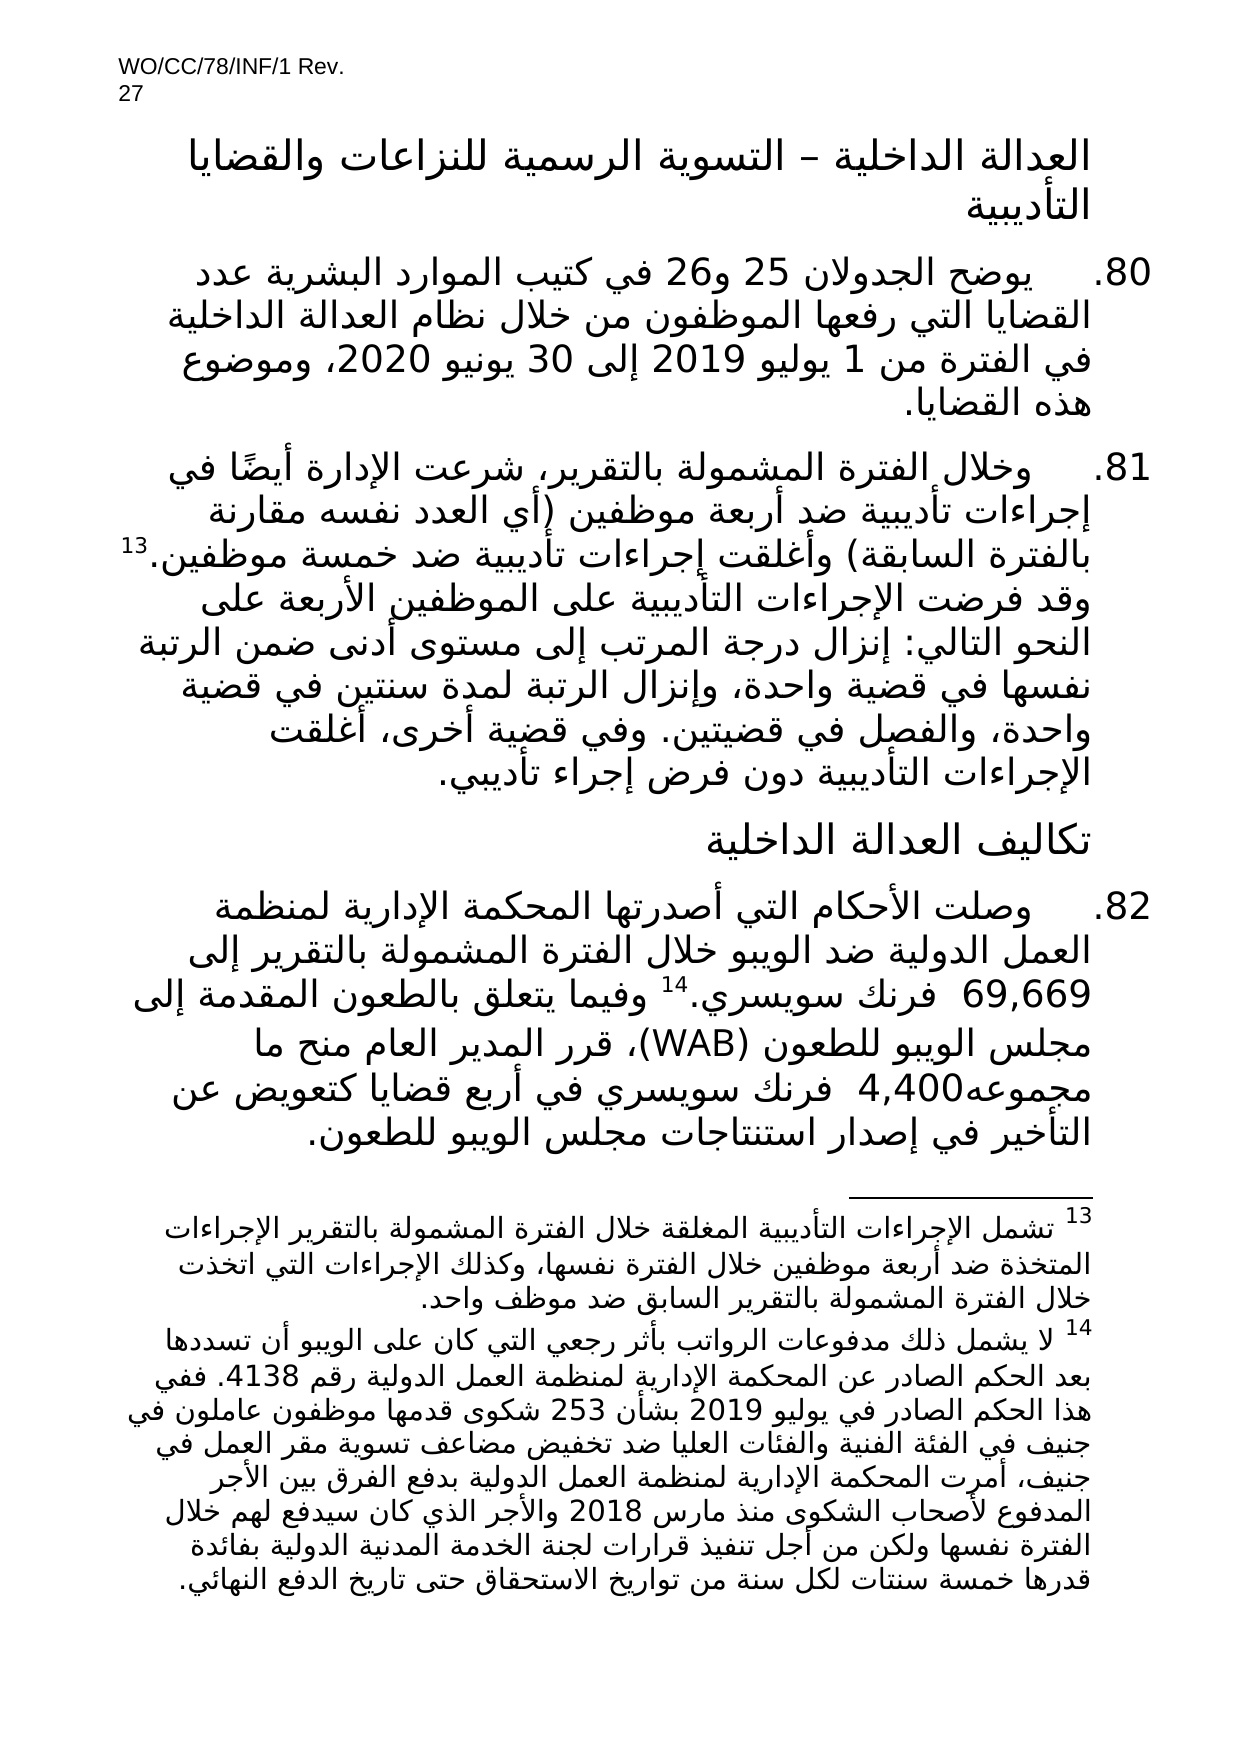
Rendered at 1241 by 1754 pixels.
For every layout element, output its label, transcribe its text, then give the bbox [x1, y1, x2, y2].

list وخلال الفترة المشمولة بالتقرير، شرعت الإدارة أيضًا في إجراءات تأديبية ضد أربعة موظفين (أي العدد نفسه مقارنة بالفترة السابقة) وأغلقت إجراءات تأديبية ضد خمسة موظفين. وقد فرضت الإجراءات التأديبية على الموظفين الأربعة على النحو التالي: إنزال درجة المرتب إلى مستوى أدنى ضمن الرتبة نفسها في قضية واحدة، وإنزال الرتبة لمدة سنتين في قضية واحدة، والفصل في قضيتين. وفي قضية أخرى، أغلقت الإجراءات التأديبية دون فرض إجراء تأديبي. [118, 446, 1092, 795]
list يوضح الجدولان 25 و26 في كتيب الموارد البشرية عدد القضايا التي رفعها الموظفون من خلال نظام العدالة الداخلية في الفترة من 1 يوليو 2019 إلى 30 يونيو 2020، وموضوع هذه القضايا. [118, 250, 1092, 425]
list وصلت الأحكام التي أصدرتها المحكمة الإدارية لمنظمة العمل الدولية ضد الويبو خلال الفترة المشمولة بالتقرير إلى69,669 فرنك سويسري. وفيما يتعلق بالطعون المقدمة إلى مجلس الويبو للطعون (WAB)، قرر المدير العام منح ما مجموعه4,400 فرنك سويسري في أربع قضايا كتعويض عن التأخير في إصدار استنتاجات مجلس الويبو للطعون. [118, 885, 1092, 1154]
subtitle العدالة الداخلية – التسوية الرسمية للنزاعات والقضايا التأديبية [118, 132, 1092, 229]
subtitle تكاليف العدالة الداخلية [118, 816, 1092, 864]
